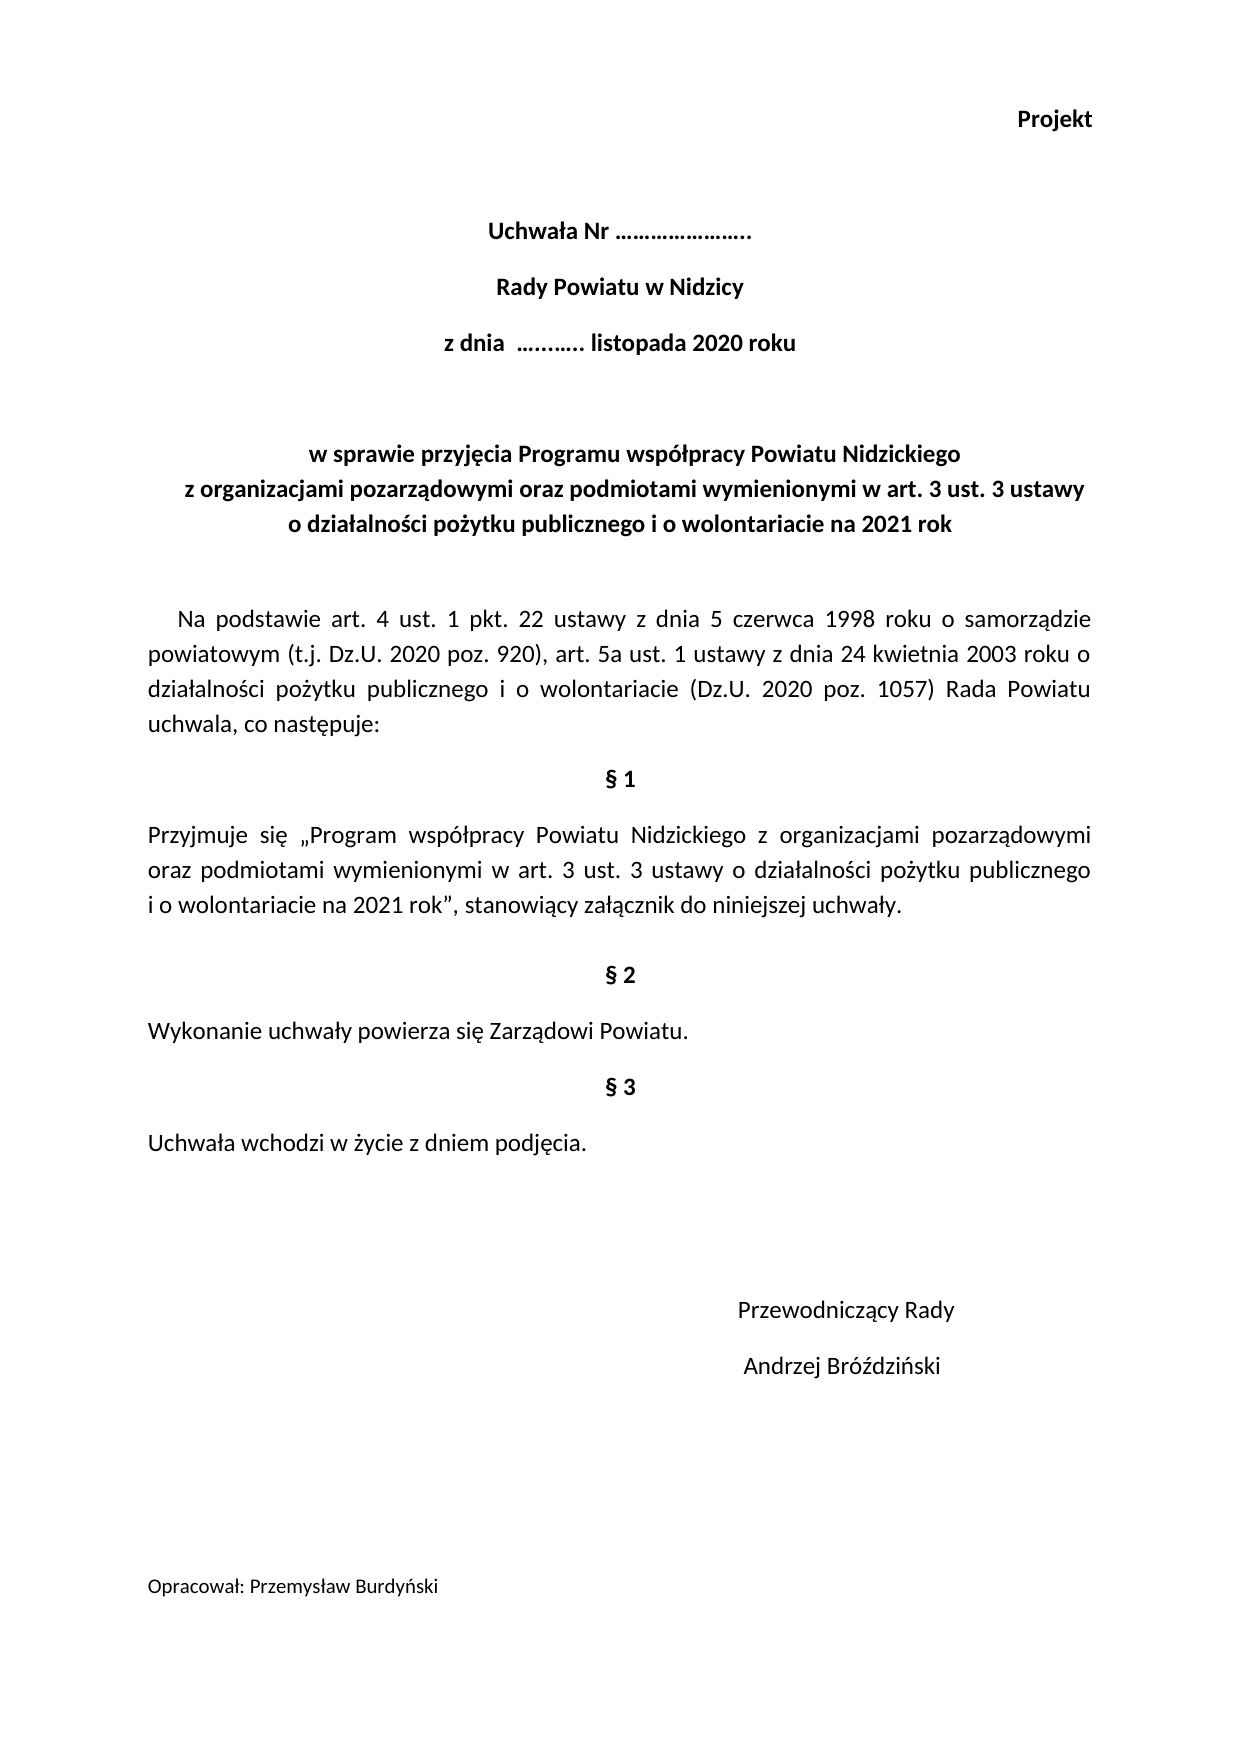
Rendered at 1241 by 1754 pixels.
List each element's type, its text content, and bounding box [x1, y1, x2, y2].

text Rady Powiatu w Nidzicy [148, 271, 1093, 301]
text Andrzej Bróździński [148, 1350, 1093, 1381]
text Uchwała Nr ………………….. [148, 215, 1093, 246]
text Opracował: Przemysław Burdyński [148, 1574, 1093, 1599]
text Wykonanie uchwały powierza się Zarządowi Powiatu. [148, 1015, 1093, 1046]
text § 3 [148, 1071, 1093, 1102]
text Przyjmuje się „Program współpracy Powiatu Nidzickiego z organizacjami pozarządowymi oraz podmiotami wymienionymi w art. 3 ust. 3 ustawy o działalności pożytku publicznego i o wolontariacie na 2021 rok”, stanowiący załącznik do niniejszej uchwały. [148, 819, 1093, 920]
text Przewodniczący Rady [148, 1294, 1093, 1325]
text § 1 [148, 764, 1093, 794]
text § 2 [148, 959, 1093, 990]
text w sprawie przyjęcia Programu współpracy Powiatu Nidzickiego [148, 438, 1093, 469]
text Projekt [148, 103, 1093, 134]
text z dnia …...….. listopada 2020 roku [148, 327, 1093, 357]
text z organizacjami pozarządowymi oraz podmiotami wymienionymi w art. 3 ust. 3 ustawy o działalności pożytku publicznego i o wolontariacie na 2021 rok [148, 473, 1093, 539]
text Na podstawie art. 4 ust. 1 pkt. 22 ustawy z dnia 5 czerwca 1998 roku o samorządzie powiatowym (t.j. Dz.U. 2020 poz. 920), art. 5a ust. 1 ustawy z dnia 24 kwietnia 2003 roku o działalności pożytku publicznego i o wolontariacie (Dz.U. 2020 poz. 1057) Rada Powiatu uchwala, co następuje: [148, 603, 1093, 738]
text Uchwała wchodzi w życie z dniem podjęcia. [148, 1127, 1093, 1157]
